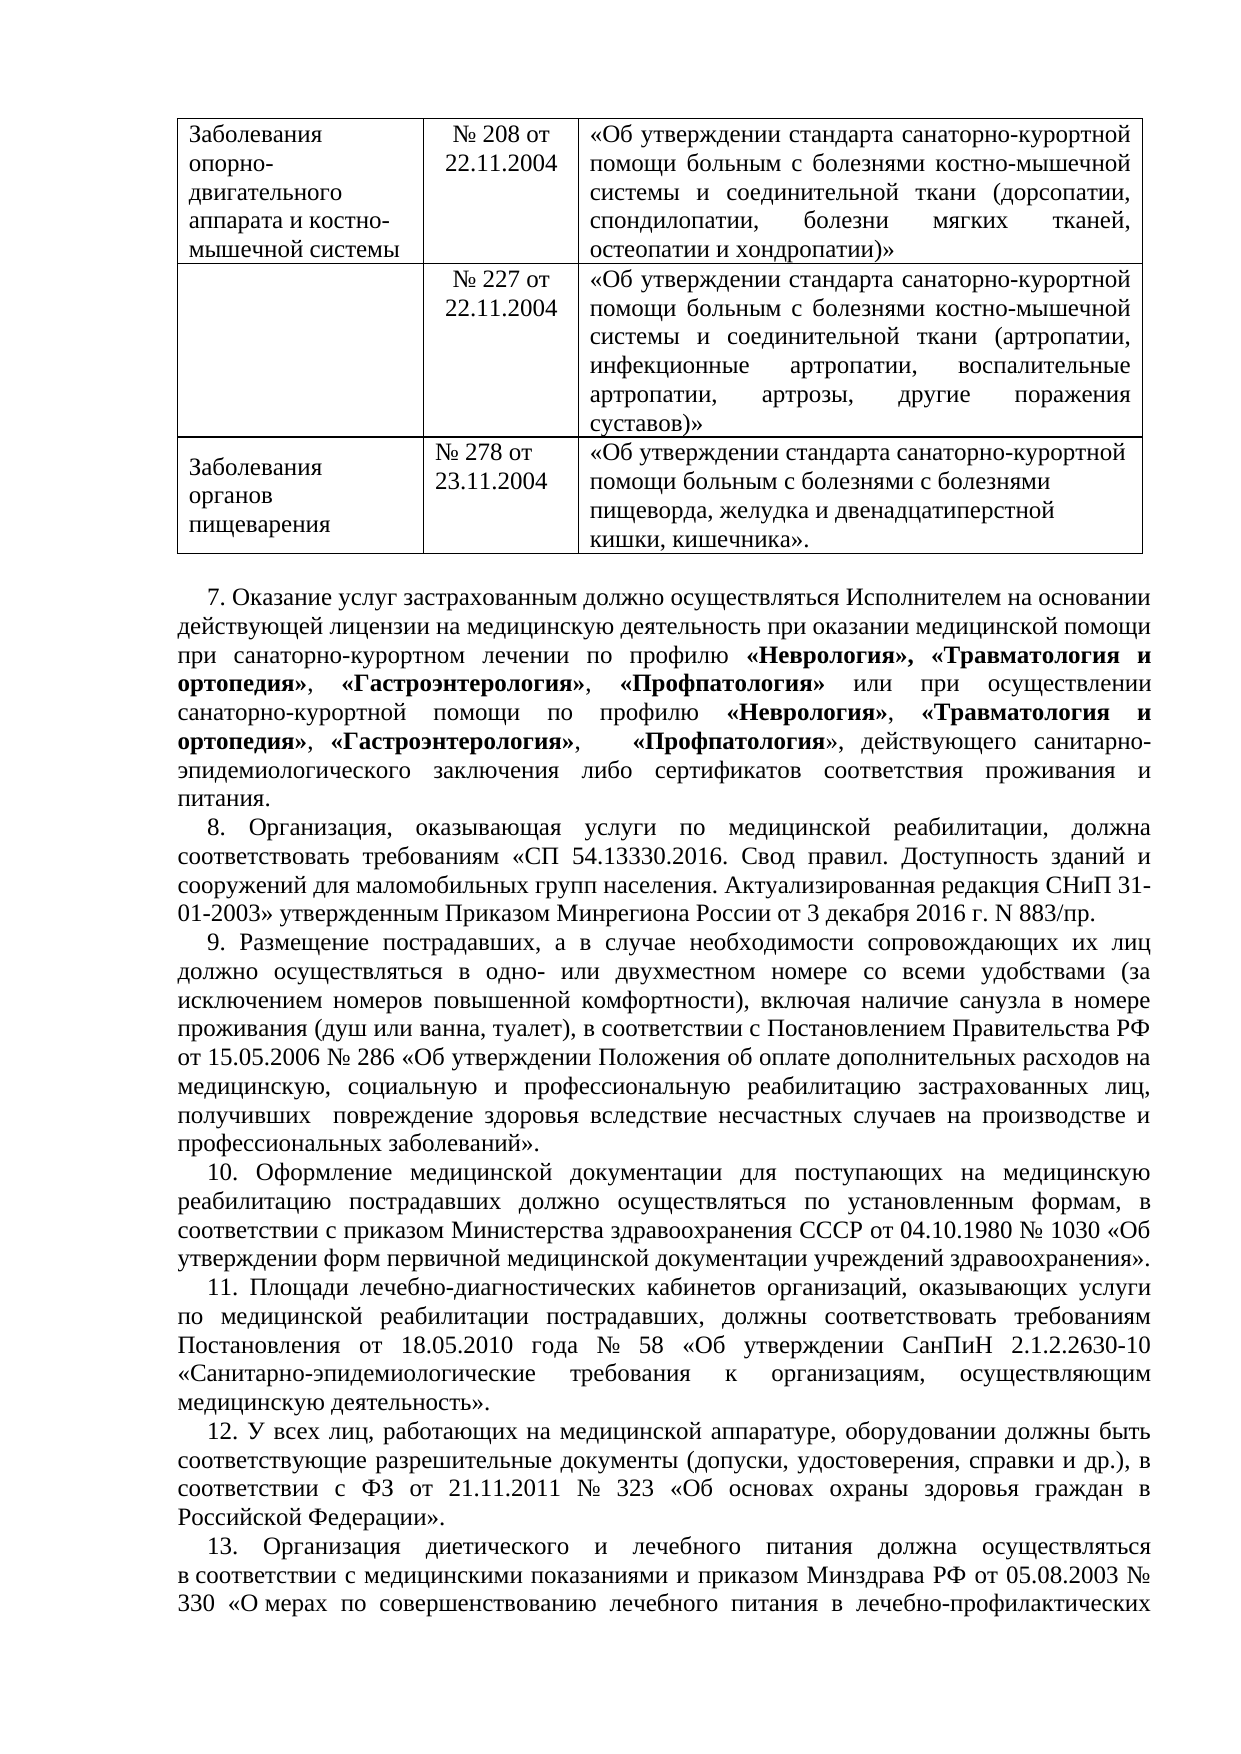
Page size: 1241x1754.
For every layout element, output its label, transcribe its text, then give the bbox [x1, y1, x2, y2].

table_cell «Об утверждении стандарта санаторно-курортной помощи больным с болезнями с болезнями пищеворда, желудка и двенадцатиперстной кишки, кишечника». [579, 438, 1142, 552]
table_cell «Об утверждении стандарта санаторно-курортной помощи больным с болезнями костно-мышечной системы и соединительной ткани (артропатии, инфекционные артропатии, воспалительные артропатии, артрозы, другие поражения суставов)» [579, 264, 1142, 436]
table_cell № 278 от 23.11.2004 [424, 438, 578, 552]
text 10. Оформление медицинской документации для поступающих на медицинскую реабилитацию пострадавших должно осуществляться по установленным формам, в соответствии с приказом Министерства здравоохранения СССР от 04.10.1980 № 1030 «Об утверждении форм первичной медицинской документации учреждений здравоохранения». [177, 1157, 1152, 1272]
table_cell № 208 от 22.11.2004 [424, 119, 578, 263]
table_cell [178, 264, 423, 436]
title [177, 1531, 1152, 1617]
text 11. Площади лечебно-диагностических кабинетов организаций, оказывающих услуги по медицинской реабилитации пострадавших, должны соответствовать требованиям Постановления от 18.05.2010 года № 58 «Об утверждении СанПиН 2.1.2.2630-10 «Санитарно-эпидемиологические требования к организациям, осуществляющим медицинскую деятельность». [177, 1272, 1152, 1416]
text 12. У всех лиц, работающих на медицинской аппаратуре, оборудовании должны быть соответствующие разрешительные документы (допуски, удостоверения, справки и др.), в соответствии с ФЗ от 21.11.2011 № 323 «Об основах охраны здоровья граждан в Российской Федерации». [177, 1416, 1152, 1531]
table_cell Заболевания органов пищеварения [178, 438, 423, 552]
table_cell № 227 от 22.11.2004 [424, 264, 578, 436]
text 8. Организация, оказывающая услуги по медицинской реабилитации, должна соответствовать требованиям «СП 54.13330.2016. Свод правил. Доступность зданий и сооружений для маломобильных групп населения. Актуализированная редакция СНиП 31-01-2003» утвержденным Приказом Минрегиона России от 3 декабря 2016 г. N 883/пр. [177, 812, 1152, 927]
table_cell «Об утверждении стандарта санаторно-курортной помощи больным с болезнями костно-мышечной системы и соединительной ткани (дорсопатии, спондилопатии, болезни мягких тканей, остеопатии и хондропатии)» [579, 119, 1142, 263]
text 7. Оказание услуг застрахованным должно осуществляться Исполнителем на основании действующей лицензии на медицинскую деятельность при оказании медицинской помощи при санаторно-курортном лечении по профилю «Неврология», «Травматология и ортопедия», «Гастроэнтерология», «Профпатология» или при осуществлении санаторно-курортной помощи по профилю «Неврология», «Травматология и ортопедия», «Гастроэнтерология», «Профпатология», действующего санитарно-эпидемиологического заключения либо сертификатов соответствия проживания и питания. [177, 582, 1152, 812]
table_cell Заболевания опорно-двигательного аппарата и костно-мышечной системы [178, 119, 423, 263]
title 9. Размещение пострадавших, а в случае необходимости сопровождающих их лиц должно осуществляться в одно- или двухместном номере со всеми удобствами (за исключением номеров повышенной комфортности), включая наличие санузла в номере проживания (душ или ванна, туалет), в соответствии с Постановлением Правительства РФ от 15.05.2006 № 286 «Об утверждении Положения об оплате дополнительных расходов на медицинскую, социальную и профессиональную реабилитацию застрахованных лиц, получивших повреждение здоровья вследствие несчастных случаев на производстве и профессиональных заболеваний». [177, 927, 1152, 1157]
